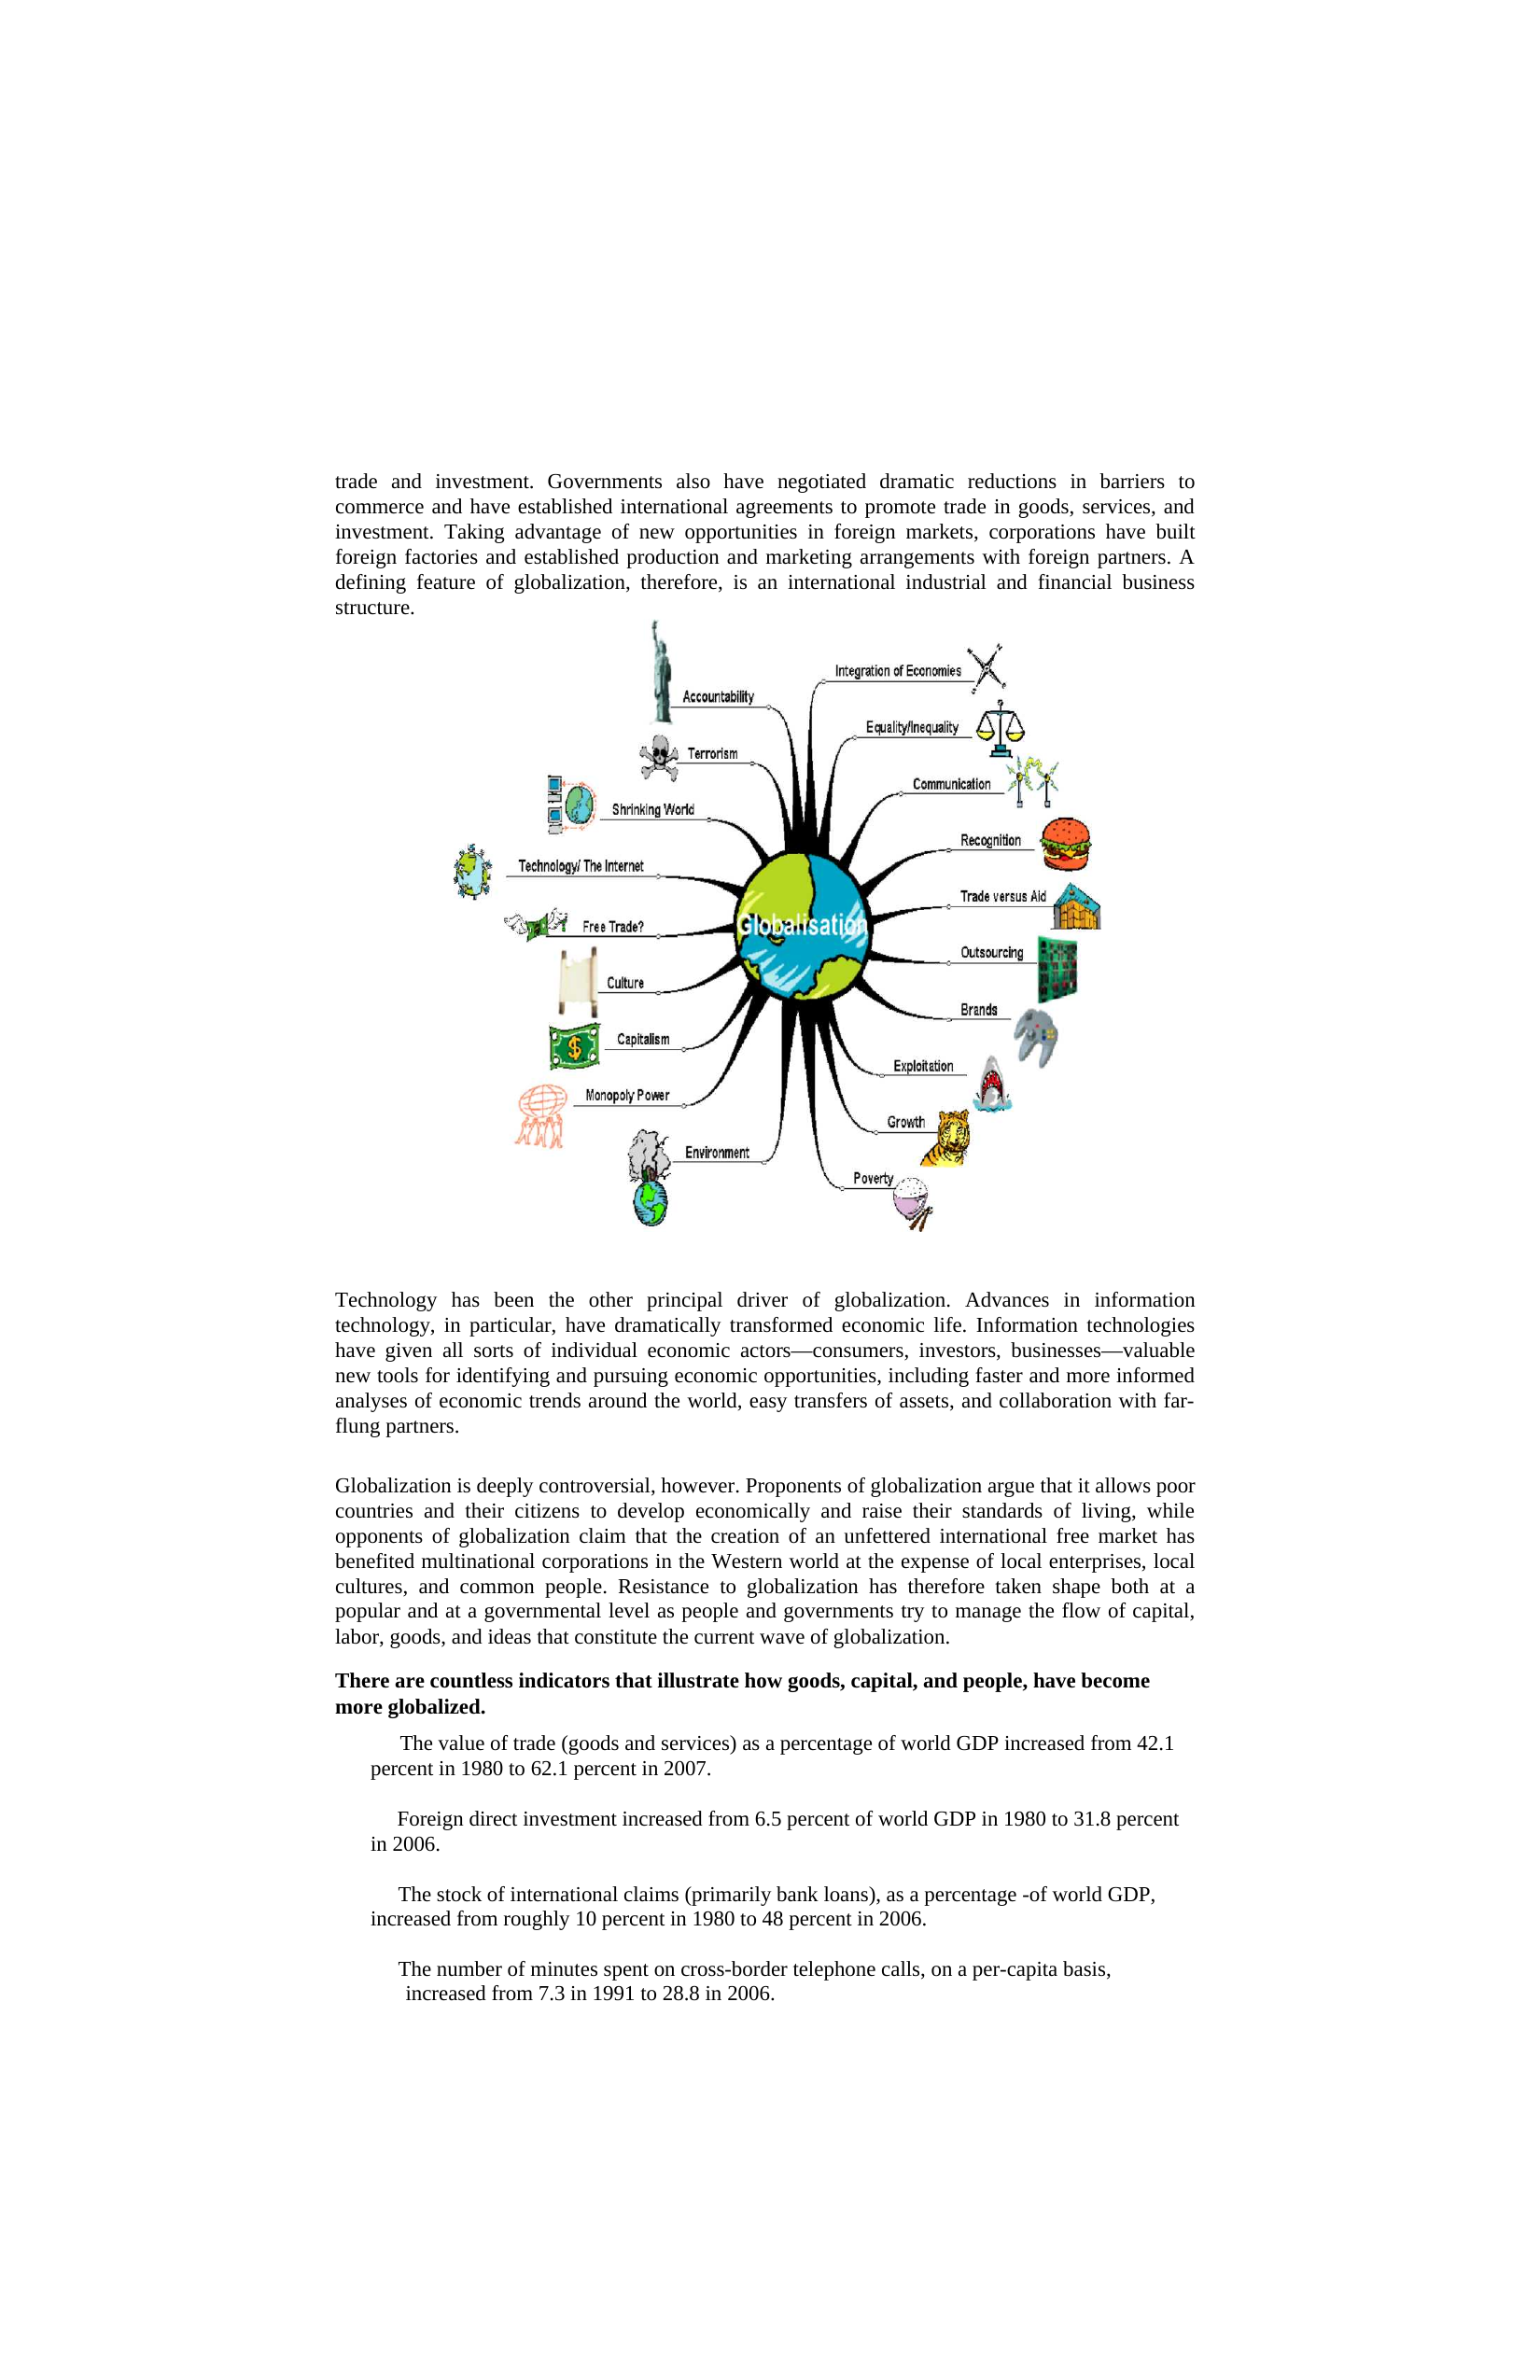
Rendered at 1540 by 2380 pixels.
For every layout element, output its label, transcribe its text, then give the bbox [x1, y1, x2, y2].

text Foreign direct investment increased from 6.5 percent of world GDP in 1980 to 31.8 percent in 2006. [371, 1806, 1197, 1856]
text Technology has been the other principal driver of globalization. Advances in information technology, in particular, have dramatically transformed economic life. Information technologies have given all sorts of individual economic actors—consumers, investors, businesses—valuable new tools for identifying and pursuing economic opportunities, including faster and more informed analyses of economic trends around the world, easy transfers of assets, and collaboration with far-flung partners. [335, 1287, 1197, 1438]
picture [453, 619, 1101, 1232]
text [335, 469, 1197, 619]
text The stock of international claims (primarily bank loans), as a percentage -of world GDP, increased from roughly 10 percent in 1980 to 48 percent in 2006. [371, 1883, 1197, 1930]
text The value of trade (goods and services) as a percentage of world GDP increased from 42.1 percent in 1980 to 62.1 percent in 2007. [371, 1730, 1197, 1780]
text There are countless indicators that illustrate how goods, capital, and people, have become more globalized. [335, 1668, 1197, 1718]
text Globalization is deeply controversial, however. Proponents of globalization argue that it allows poor countries and their citizens to develop economically and raise their standards of living, while opponents of globalization claim that the creation of an unfettered international free market has benefited multinational corporations in the Western world at the expense of local enterprises, local cultures, and common people. Resistance to globalization has therefore taken shape both at a popular and at a governmental level as people and governments try to manage the flow of capital, labor, goods, and ideas that constitute the current wave of globalization. [335, 1472, 1197, 1648]
text The number of minutes spent on cross-border telephone calls, on a per-capita basis, increased from 7.3 in 1991 to 28.8 in 2006. [398, 1956, 1197, 2006]
